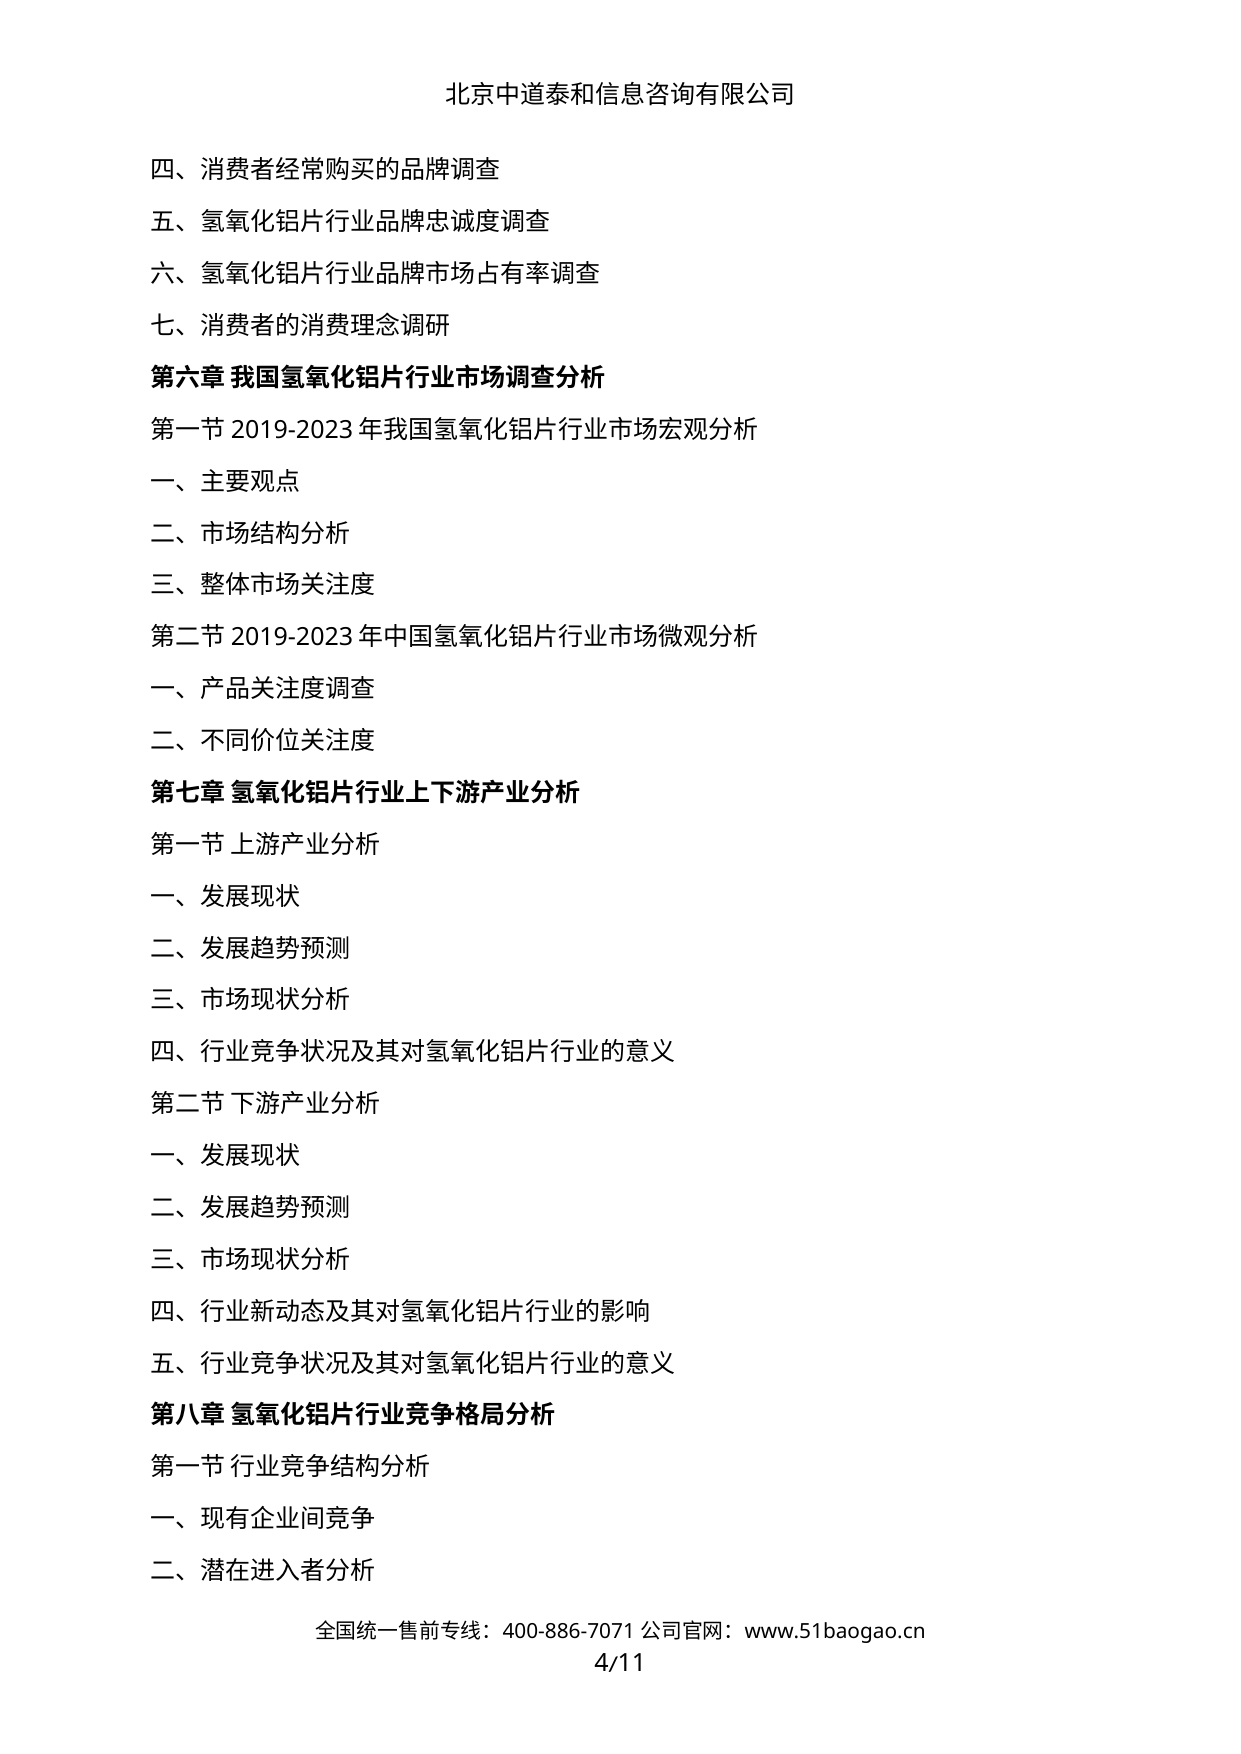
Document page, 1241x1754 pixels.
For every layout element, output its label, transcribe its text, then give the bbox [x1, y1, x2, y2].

text 第一节 上游产业分析 [150, 824, 1090, 861]
text 六、氢氧化铝片行业品牌市场占有率调查 [150, 254, 1090, 290]
text 三、整体市场关注度 [150, 565, 1090, 601]
text 四、行业竞争状况及其对氢氧化铝片行业的意义 [150, 1032, 1090, 1068]
text 五、行业竞争状况及其对氢氧化铝片行业的意义 [150, 1343, 1090, 1379]
text 第八章 氢氧化铝片行业竞争格局分析 [150, 1395, 1090, 1431]
text 三、市场现状分析 [150, 980, 1090, 1016]
text 七、消费者的消费理念调研 [150, 306, 1090, 342]
text 二、潜在进入者分析 [150, 1551, 1090, 1587]
text 五、氢氧化铝片行业品牌忠诚度调查 [150, 202, 1090, 238]
text 一、发展现状 [150, 1136, 1090, 1172]
text 第二节 下游产业分析 [150, 1084, 1090, 1120]
text 第六章 我国氢氧化铝片行业市场调查分析 [150, 357, 1090, 394]
text 四、行业新动态及其对氢氧化铝片行业的影响 [150, 1291, 1090, 1327]
text 一、发展现状 [150, 876, 1090, 912]
text 二、发展趋势预测 [150, 928, 1090, 964]
text 一、主要观点 [150, 461, 1090, 497]
text 三、市场现状分析 [150, 1239, 1090, 1276]
text 四、消费者经常购买的品牌调查 [150, 150, 1090, 186]
text 二、发展趋势预测 [150, 1187, 1090, 1224]
text 第一节 2019-2023年我国氢氧化铝片行业市场宏观分析 [150, 409, 1090, 446]
text 第一节 行业竞争结构分析 [150, 1447, 1090, 1483]
text 二、市场结构分析 [150, 513, 1090, 549]
text 一、产品关注度调查 [150, 669, 1090, 705]
text 第二节 2019-2023年中国氢氧化铝片行业市场微观分析 [150, 617, 1090, 653]
text 第七章 氢氧化铝片行业上下游产业分析 [150, 772, 1090, 809]
text 二、不同价位关注度 [150, 721, 1090, 757]
text 一、现有企业间竞争 [150, 1499, 1090, 1535]
